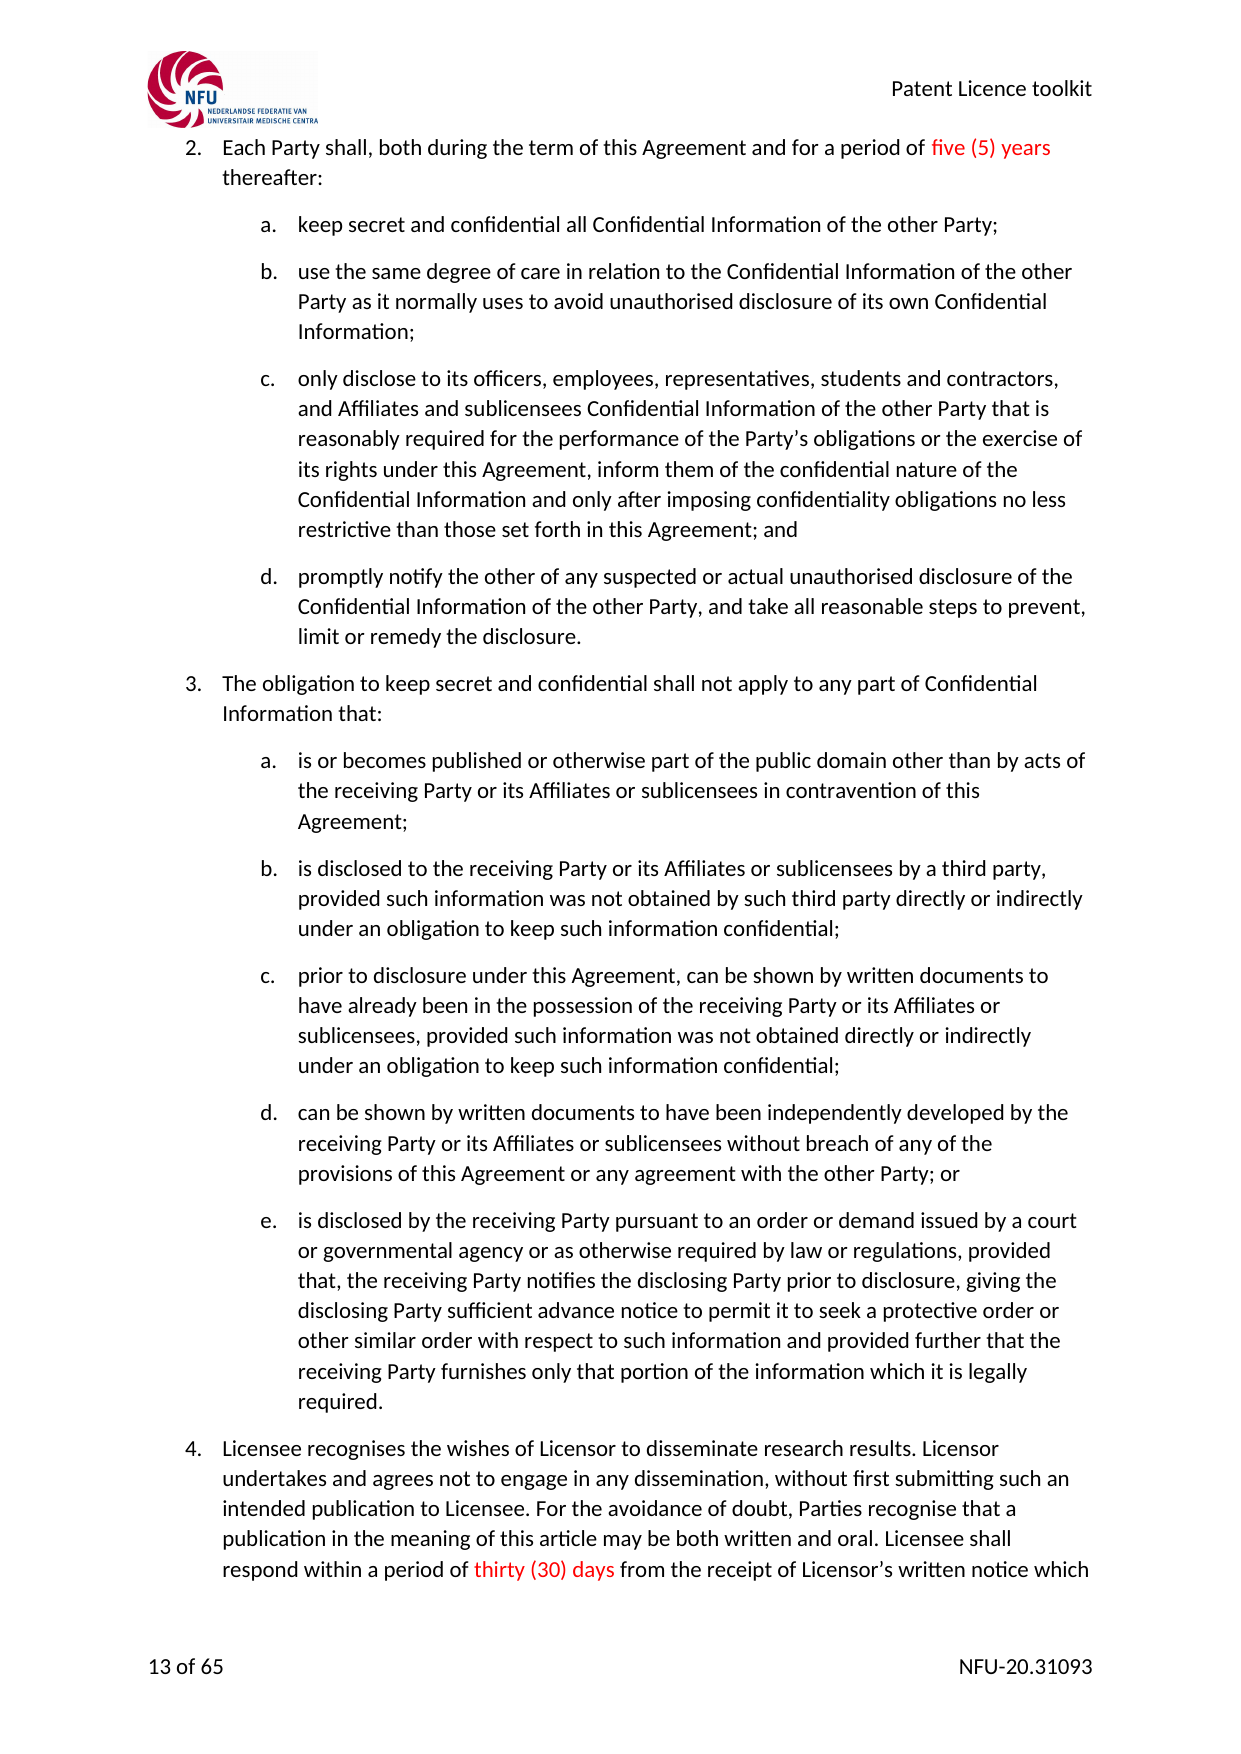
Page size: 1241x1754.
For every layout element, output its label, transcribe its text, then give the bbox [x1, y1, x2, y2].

list keep secret and confidential all Confidential Information of the other Party; [260, 210, 1093, 238]
list is or becomes published or otherwise part of the public domain other than by acts of the receiving Party or its Affiliates or sublicensees in contravention of this Agreement; [260, 746, 1093, 835]
list can be shown by written documents to have been independently developed by the receiving Party or its Affiliates or sublicensees without breach of any of the provisions of this Agreement or any agreement with the other Party; or [260, 1098, 1093, 1187]
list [185, 1434, 1093, 1583]
list is disclosed by the receiving Party pursuant to an order or demand issued by a court or governmental agency or as otherwise required by law or regulations, provided that, the receiving Party notifies the disclosing Party prior to disclosure, giving the disclosing Party sufficient advance notice to permit it to seek a protective order or other similar order with respect to such information and provided further that the receiving Party furnishes only that portion of the information which it is legally required. [260, 1206, 1093, 1415]
list promptly notify the other of any suspected or actual unauthorised disclosure of the Confidential Information of the other Party, and take all reasonable steps to prevent, limit or remedy the disclosure. [260, 562, 1093, 651]
list is disclosed to the receiving Party or its Affiliates or sublicensees by a third party, provided such information was not obtained by such third party directly or indirectly under an obligation to keep such information confidential; [260, 854, 1093, 942]
list Each Party shall, both during the term of this Agreement and for a period of five (5) years thereafter: [185, 133, 1093, 191]
list only disclose to its officers, employees, representatives, students and contractors, and Affiliates and sublicensees Confidential Information of the other Party that is reasonably required for the performance of the Party’s obligations or the exercise of its rights under this Agreement, inform them of the confidential nature of the Confidential Information and only after imposing confidentiality obligations no less restrictive than those set forth in this Agreement; and [260, 364, 1093, 543]
list The obligation to keep secret and confidential shall not apply to any part of Confidential Information that: [185, 669, 1093, 728]
list use the same degree of care in relation to the Confidential Information of the other Party as it normally uses to avoid unauthorised disclosure of its own Confidential Information; [260, 257, 1093, 345]
list prior to disclosure under this Agreement, can be shown by written documents to have already been in the possession of the receiving Party or its Affiliates or sublicensees, provided such information was not obtained directly or indirectly under an obligation to keep such information confidential; [260, 961, 1093, 1080]
picture [147, 51, 318, 128]
